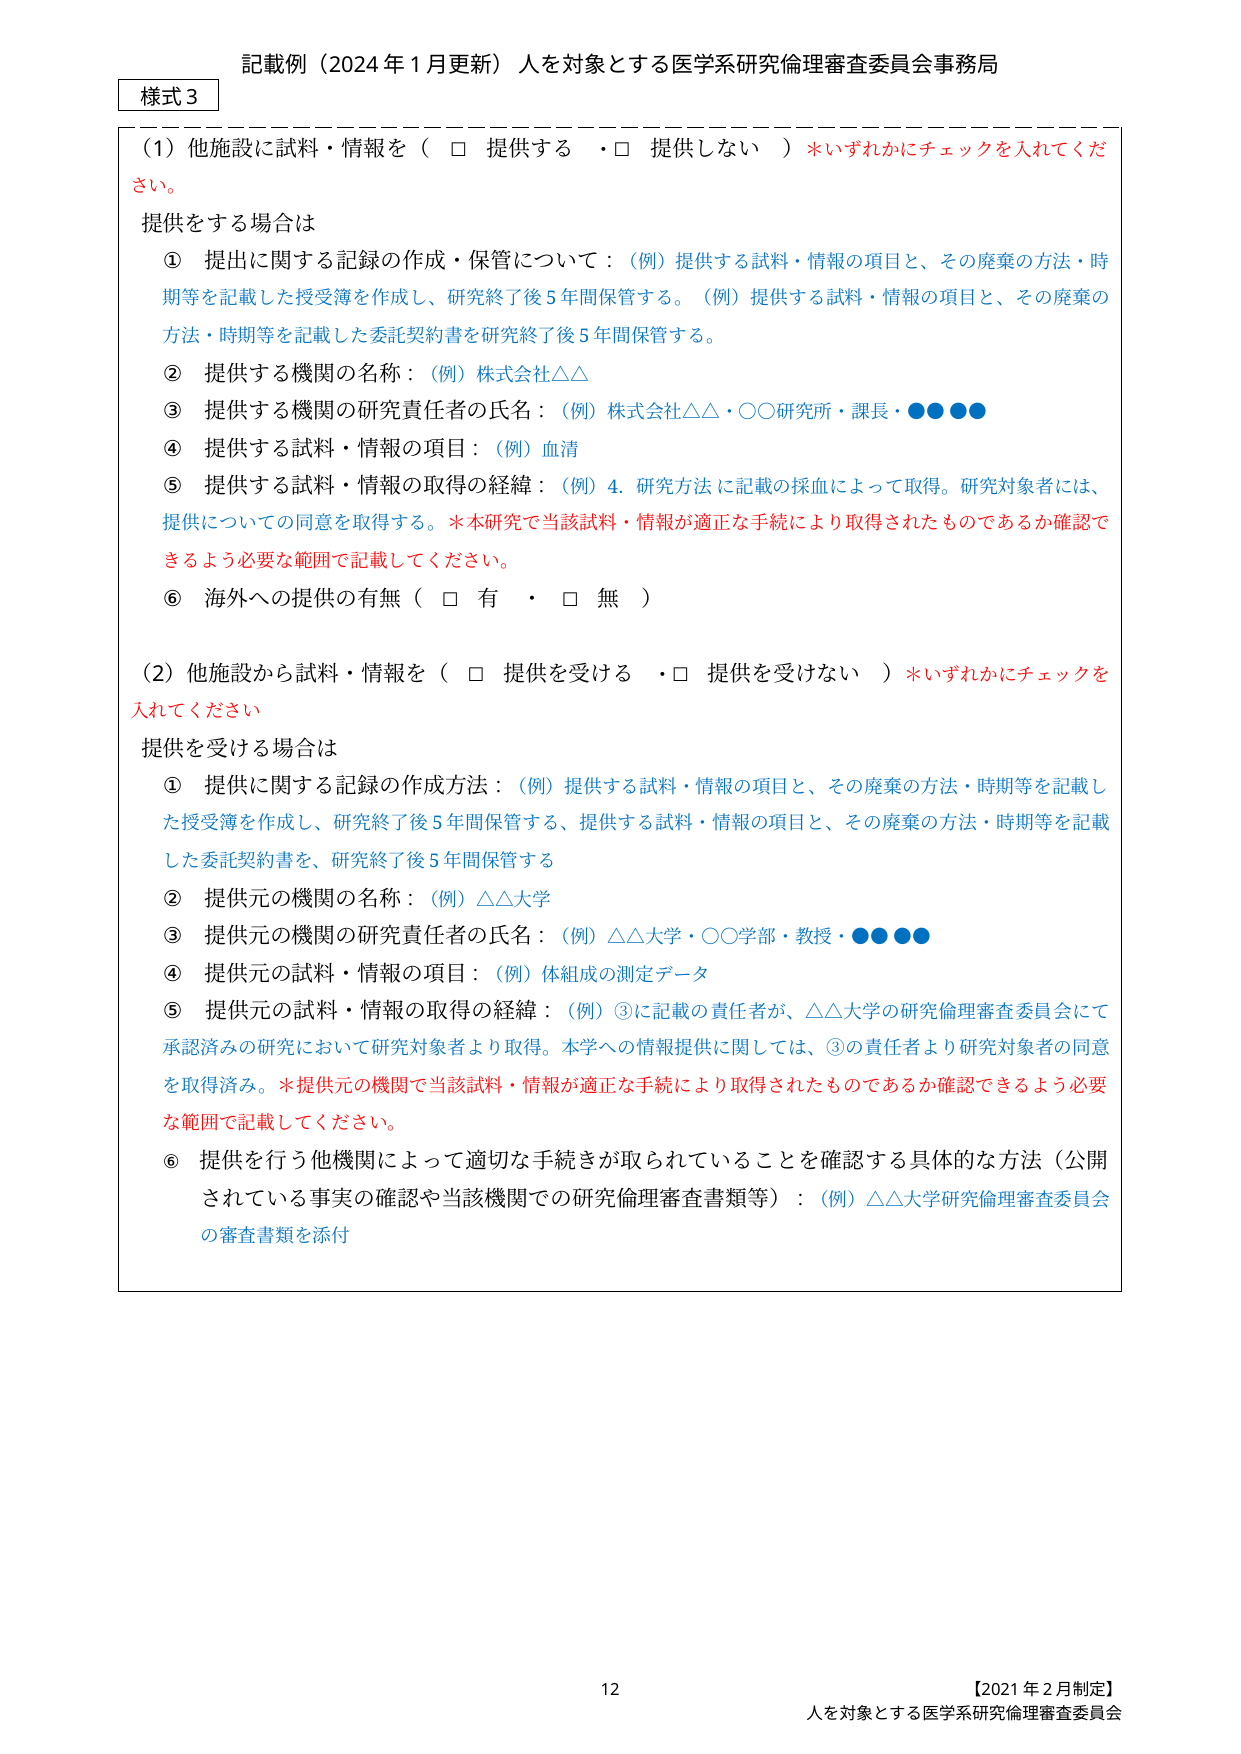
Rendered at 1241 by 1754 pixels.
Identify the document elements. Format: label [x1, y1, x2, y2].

table_cell [119, 127, 1121, 1291]
